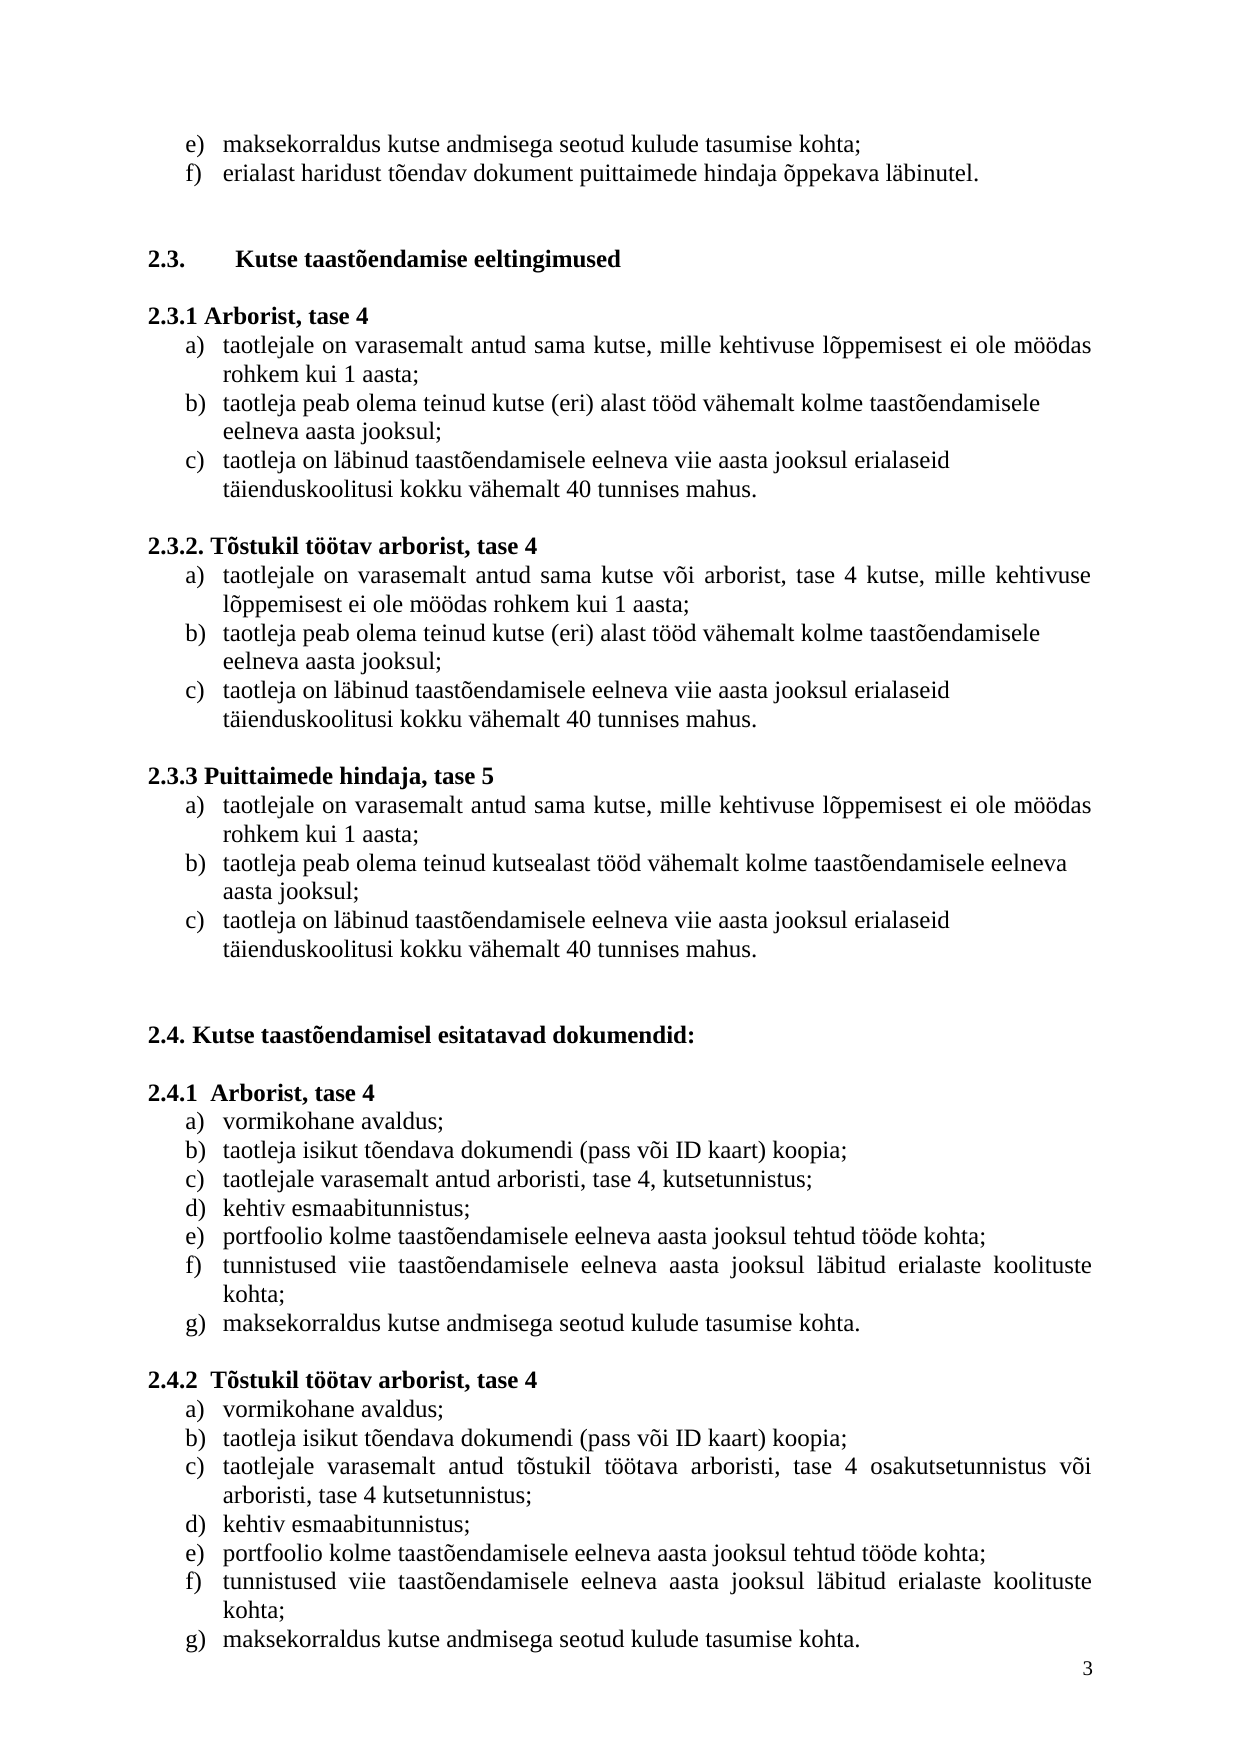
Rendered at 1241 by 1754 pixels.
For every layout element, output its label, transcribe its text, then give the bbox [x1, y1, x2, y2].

list maksekorraldus kutse andmisega seotud kulude tasumise kohta; [185, 129, 1093, 158]
subtitle portfoolio kolme taastõendamisele eelneva aasta jooksul tehtud tööde kohta; [185, 1221, 1093, 1250]
list maksekorraldus kutse andmisega seotud kulude tasumise kohta. [185, 1308, 1093, 1336]
subtitle taotlejale on varasemalt antud sama kutse, mille kehtivuse lõppemisest ei ole möödas rohkem kui 1 aasta; [185, 330, 1093, 388]
subtitle vormikohane avaldus; [185, 1106, 1093, 1135]
list taotleja on läbinud taastõendamisele eelneva viie aasta jooksul erialaseid täienduskoolitusi kokku vähemalt 40 tunnises mahus. [185, 905, 1093, 963]
subtitle tunnistused viie taastõendamisele eelneva aasta jooksul läbitud erialaste koolituste kohta; [185, 1250, 1093, 1308]
subtitle taotlejale varasemalt antud arboristi, tase 4, kutsetunnistus; [185, 1164, 1093, 1193]
list taotleja isikut tõendava dokumendi (pass või ID kaart) koopia; [185, 1423, 1093, 1451]
list 2.3.1 Arborist, tase 4 [148, 301, 1093, 330]
text 2.4.1 Arborist, tase 4 [148, 1078, 1093, 1106]
subtitle portfoolio kolme taastõendamisele eelneva aasta jooksul tehtud tööde kohta; [185, 1538, 1093, 1566]
subtitle Kutse taastõendamise eeltingimused [148, 244, 1093, 273]
subtitle taotlejale on varasemalt antud sama kutse, mille kehtivuse lõppemisest ei ole möödas rohkem kui 1 aasta; [185, 790, 1093, 848]
list maksekorraldus kutse andmisega seotud kulude tasumise kohta. [185, 1624, 1093, 1653]
list taotleja peab olema teinud kutse (eri) alast tööd vähemalt kolme taastõendamisele eelneva aasta jooksul; [185, 388, 1093, 445]
list kehtiv esmaabitunnistus; [185, 1509, 1093, 1538]
list taotleja on läbinud taastõendamisele eelneva viie aasta jooksul erialaseid täienduskoolitusi kokku vähemalt 40 tunnises mahus. [185, 445, 1093, 503]
list erialast haridust tõendav dokument puittaimede hindaja õppekava läbinutel. [185, 158, 1093, 186]
list taotleja on läbinud taastõendamisele eelneva viie aasta jooksul erialaseid täienduskoolitusi kokku vähemalt 40 tunnises mahus. [185, 675, 1093, 733]
list Kutse taastõendamisel esitatavad dokumendid: [148, 1020, 1093, 1049]
list kehtiv esmaabitunnistus; [185, 1193, 1093, 1221]
subtitle vormikohane avaldus; [185, 1394, 1093, 1423]
list taotleja peab olema teinud kutsealast tööd vähemalt kolme taastõendamisele eelneva aasta jooksul; [185, 848, 1093, 905]
text 2.3.2. Tõstukil töötav arborist, tase 4 [148, 531, 1093, 560]
subtitle taotlejale on varasemalt antud sama kutse või arborist, tase 4 kutse, mille kehtivuse lõppemisest ei ole möödas rohkem kui 1 aasta; [185, 560, 1093, 618]
subtitle tunnistused viie taastõendamisele eelneva aasta jooksul läbitud erialaste koolituste kohta; [185, 1566, 1093, 1624]
text 2.4.2 Tõstukil töötav arborist, tase 4 [148, 1365, 1093, 1394]
subtitle taotlejale varasemalt antud tõstukil töötava arboristi, tase 4 osakutsetunnistus või arboristi, tase 4 kutsetunnistus; [185, 1451, 1093, 1509]
list 2.3.3 Puittaimede hindaja, tase 5 [148, 761, 1093, 790]
list taotleja peab olema teinud kutse (eri) alast tööd vähemalt kolme taastõendamisele eelneva aasta jooksul; [185, 618, 1093, 675]
list taotleja isikut tõendava dokumendi (pass või ID kaart) koopia; [185, 1135, 1093, 1164]
